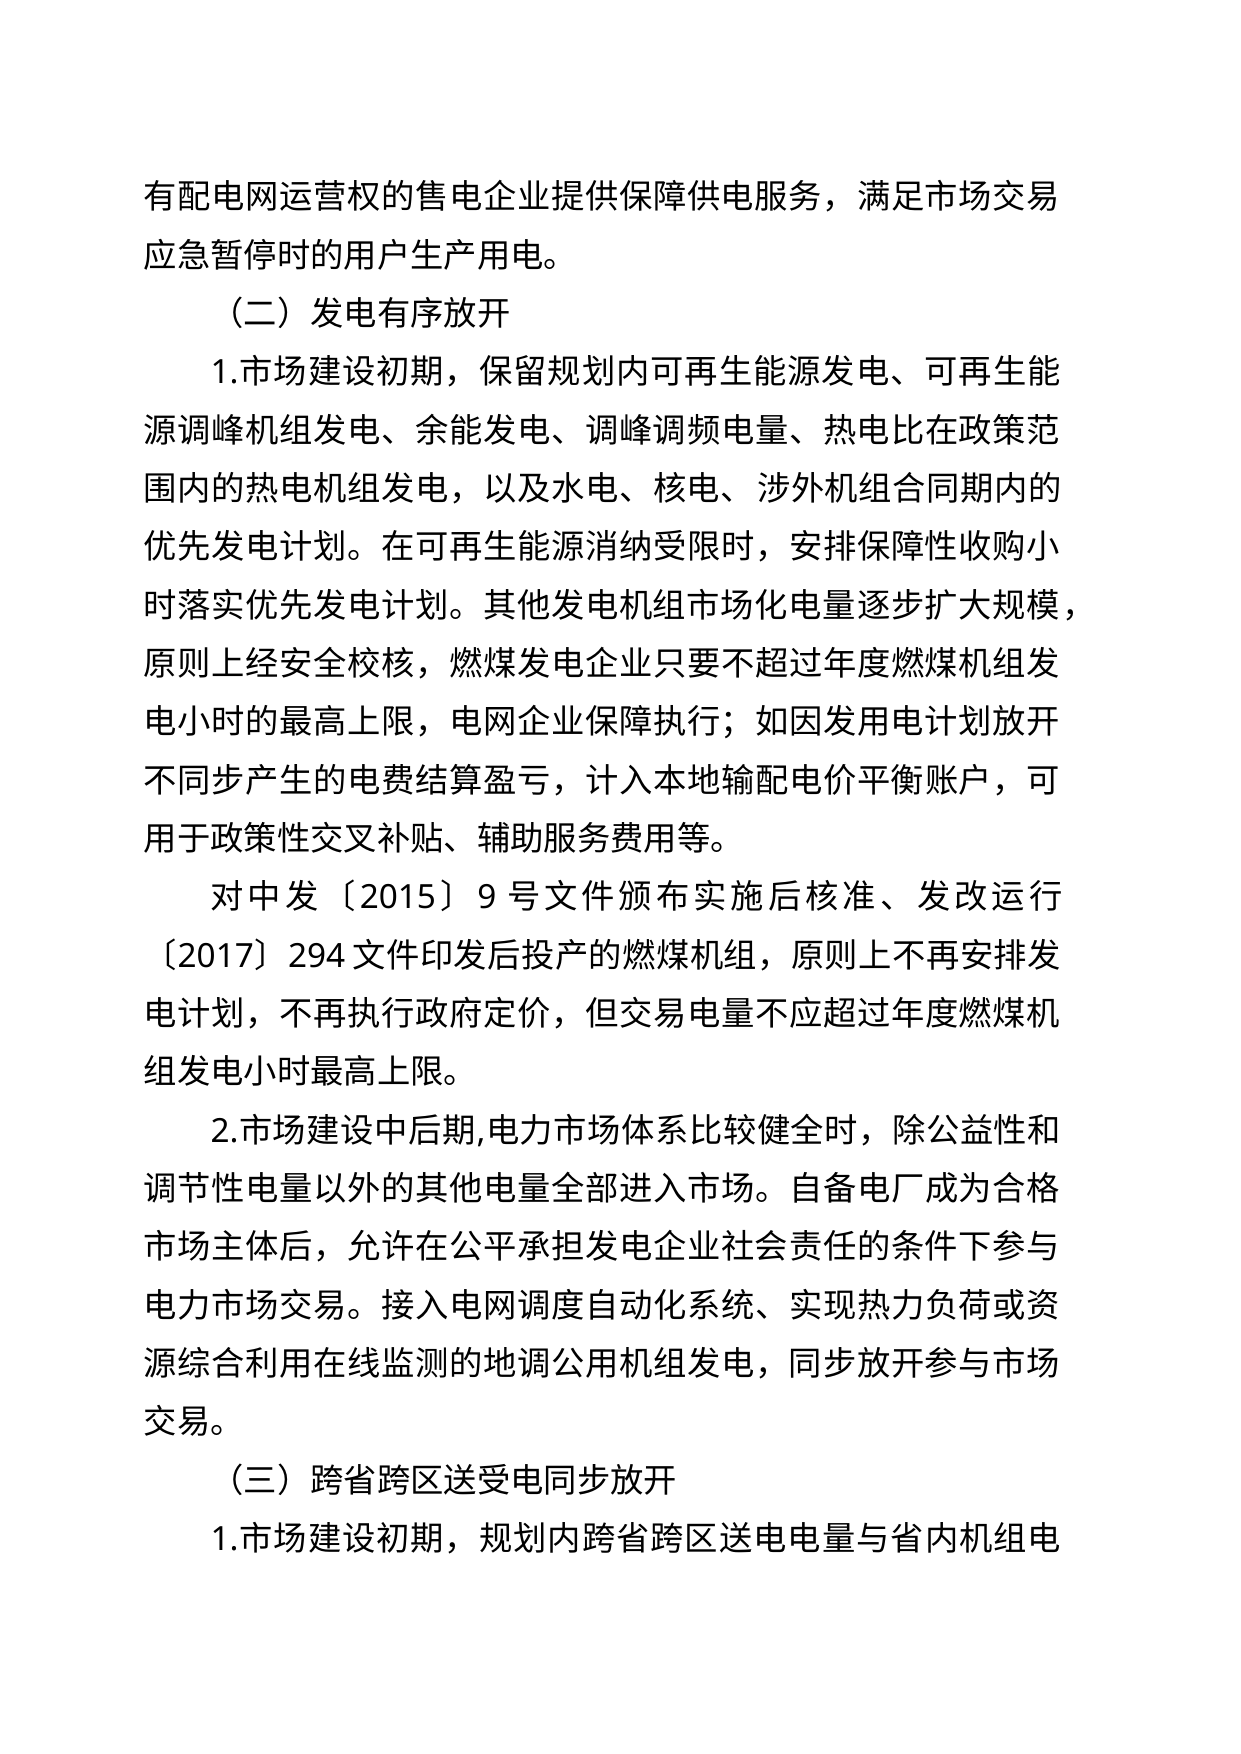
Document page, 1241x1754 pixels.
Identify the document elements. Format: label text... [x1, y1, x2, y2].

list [144, 1504, 1062, 1562]
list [144, 162, 1062, 279]
list 对中发〔2015〕9号文件颁布实施后核准、发改运行〔2017〕294文件印发后投产的燃煤机组，原则上不再安排发电计划，不再执行政府定价，但交易电量不应超过年度燃煤机组发电小时最高上限。 [144, 862, 1062, 1095]
list （三）跨省跨区送受电同步放开 [144, 1445, 1062, 1504]
list 1.市场建设初期，保留规划内可再生能源发电、可再生能源调峰机组发电、余能发电、调峰调频电量、热电比在政策范围内的热电机组发电，以及水电、核电、涉外机组合同期内的优先发电计划。在可再生能源消纳受限时，安排保障性收购小时落实优先发电计划。其他发电机组市场化电量逐步扩大规模，原则上经安全校核，燃煤发电企业只要不超过年度燃煤机组发电小时的最高上限，电网企业保障执行；如因发用电计划放开不同步产生的电费结算盈亏，计入本地输配电价平衡账户，可用于政策性交叉补贴、辅助服务费用等。 [144, 337, 1062, 862]
list 2.市场建设中后期,电力市场体系比较健全时，除公益性和调节性电量以外的其他电量全部进入市场。自备电厂成为合格市场主体后，允许在公平承担发电企业社会责任的条件下参与电力市场交易。接入电网调度自动化系统、实现热力负荷或资源综合利用在线监测的地调公用机组发电，同步放开参与市场交易。 [144, 1095, 1062, 1445]
list （二）发电有序放开 [144, 279, 1062, 337]
